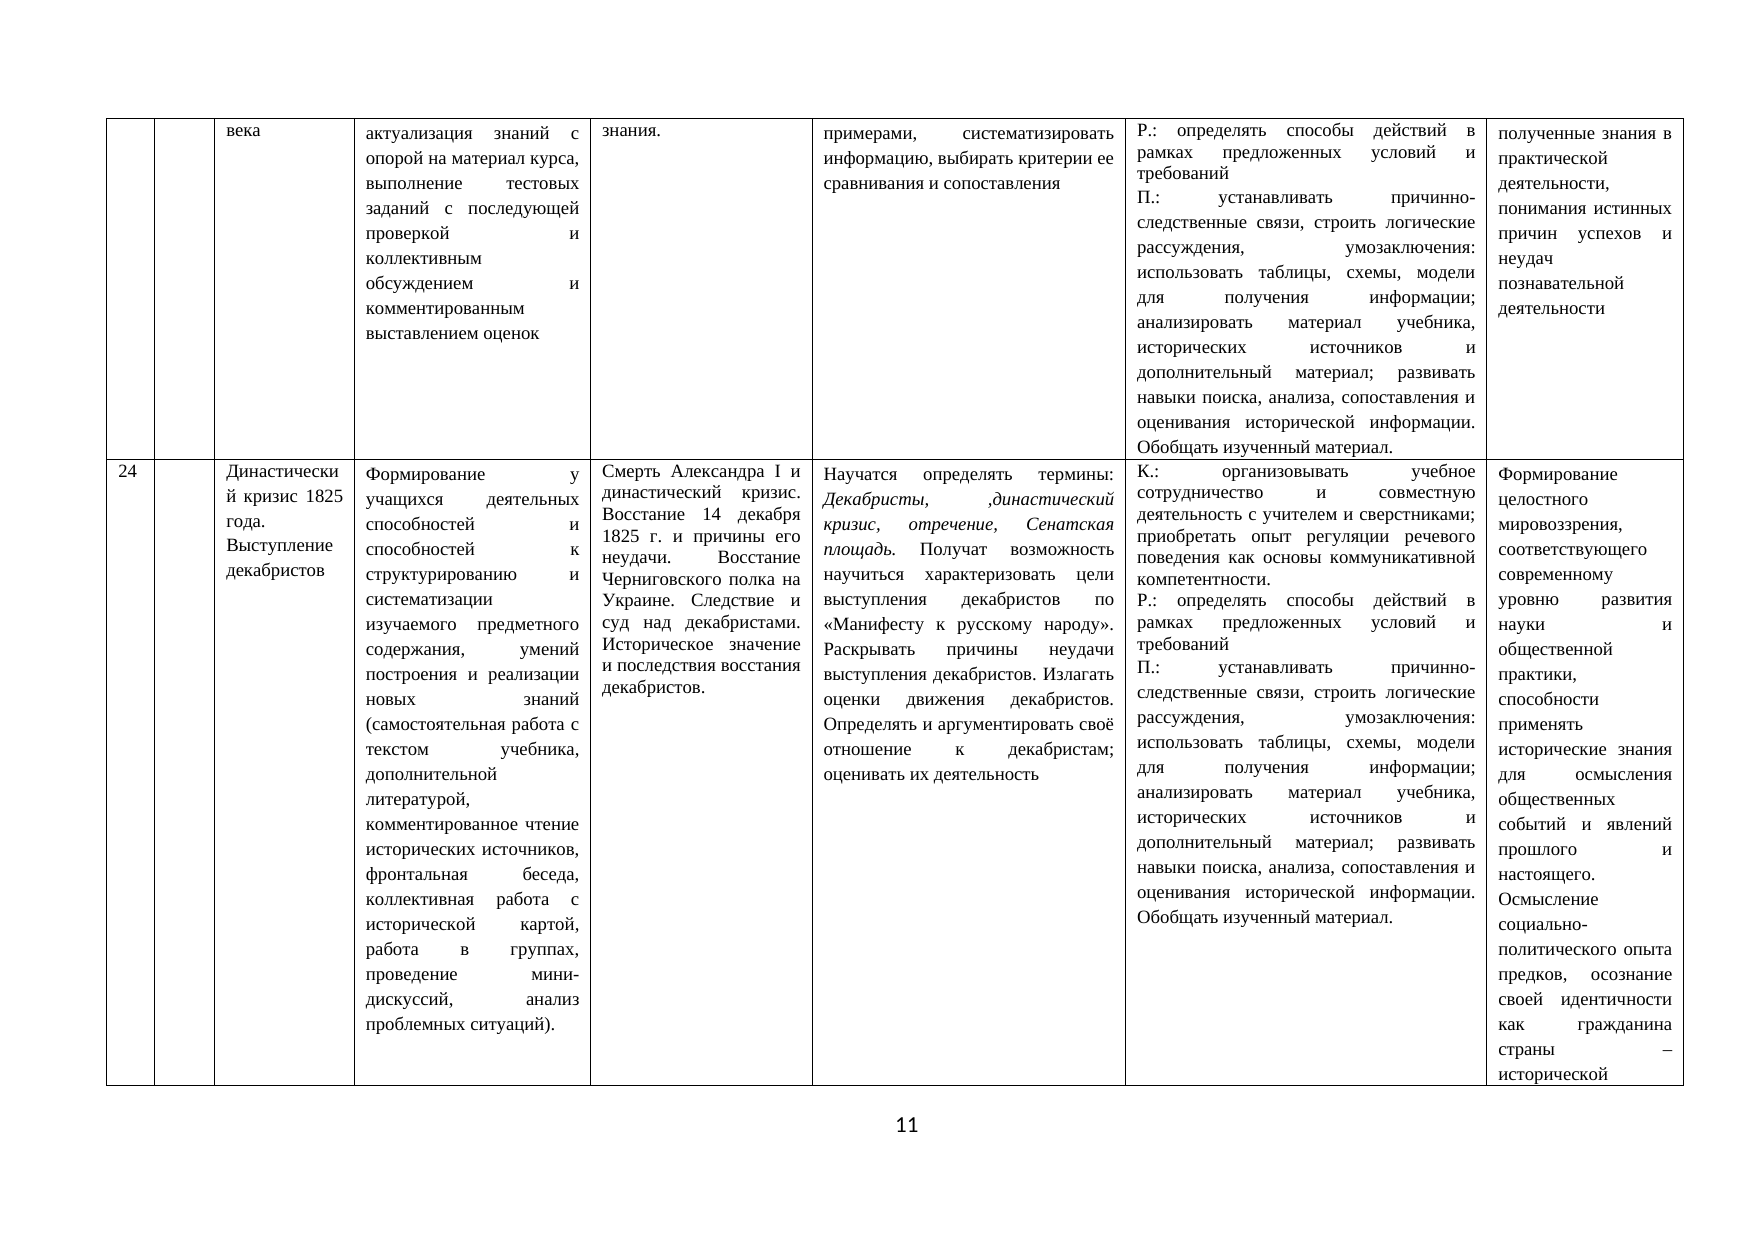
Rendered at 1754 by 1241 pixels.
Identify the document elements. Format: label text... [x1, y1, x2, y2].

table_cell 24 [107, 460, 154, 1085]
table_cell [813, 460, 1125, 1085]
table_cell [1126, 460, 1486, 1085]
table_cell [1487, 119, 1683, 459]
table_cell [355, 119, 590, 459]
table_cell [1126, 119, 1486, 459]
table_cell [155, 119, 214, 459]
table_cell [215, 119, 354, 459]
table_cell [155, 460, 214, 1085]
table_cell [591, 119, 812, 459]
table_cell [215, 460, 354, 1085]
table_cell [813, 119, 1125, 459]
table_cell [355, 460, 590, 1085]
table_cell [1487, 460, 1683, 1085]
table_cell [591, 460, 812, 1085]
table_cell 23 [107, 119, 154, 459]
